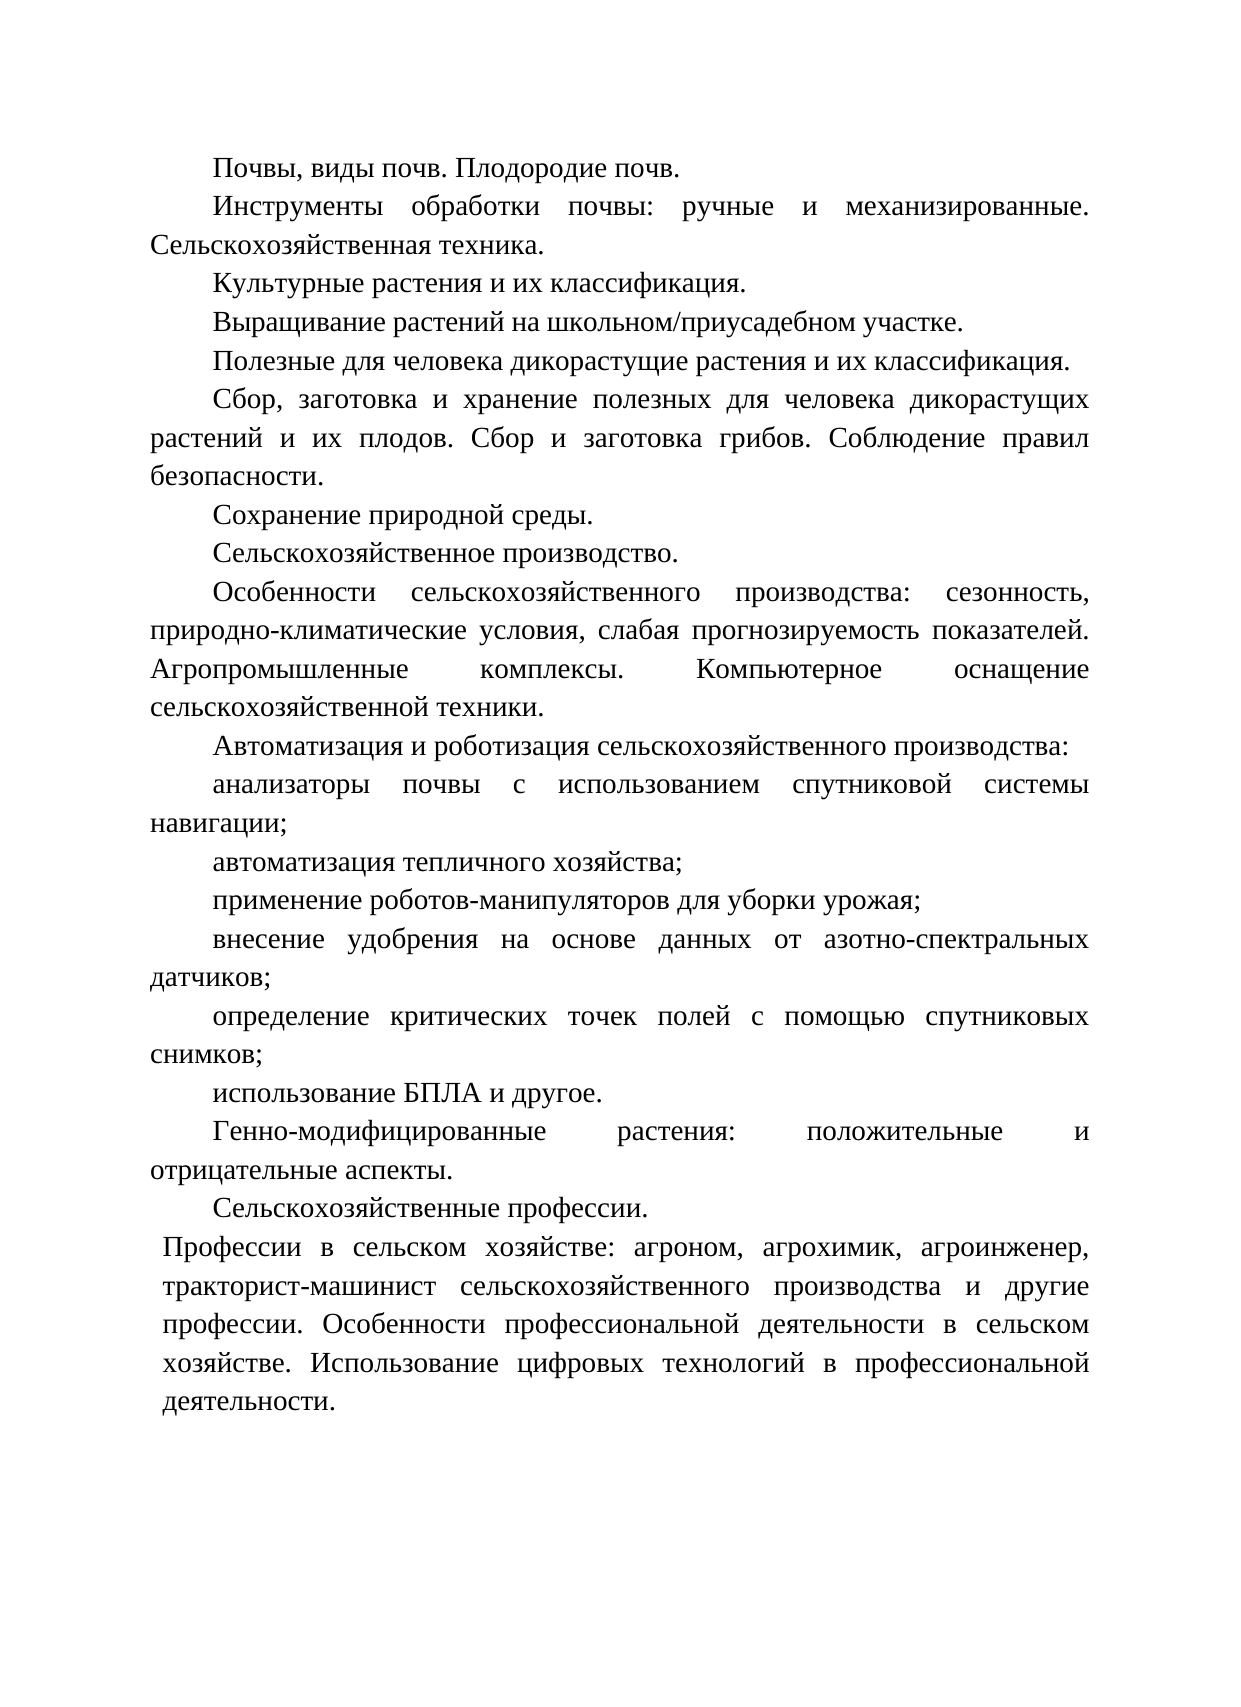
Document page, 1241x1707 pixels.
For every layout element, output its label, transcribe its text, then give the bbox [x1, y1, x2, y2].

text Профессии в сельском хозяйстве: агроном, агрохимик, агроинженер, тракторист-машинист сельскохозяйственного производства и другие профессии. Особенности профессиональной деятельности в сельском хозяйстве. Использование цифровых технологий в профессиональной деятельности. [162, 1229, 1090, 1417]
text Сельскохозяйственное производство. [150, 535, 1090, 569]
text внесение удобрения на основе данных от азотно-спектральных датчиков; [150, 921, 1090, 993]
text автоматизация тепличного хозяйства; [150, 844, 1090, 877]
text Сельскохозяйственные профессии. [150, 1191, 1090, 1224]
text Выращивание растений на школьном/приусадебном участке. [150, 304, 1090, 338]
text Автоматизация и роботизация сельскохозяйственного производства: [150, 728, 1090, 762]
text Культурные растения и их классификация. [150, 266, 1090, 299]
text анализаторы почвы c использованием спутниковой системы навигации; [150, 767, 1090, 839]
text Особенности сельскохозяйственного производства: сезонность, природно-климатические условия, слабая прогнозируемость показателей. Агропромышленные комплексы. Компьютерное оснащение сельскохозяйственной техники. [150, 574, 1090, 723]
text Сохранение природной среды. [150, 497, 1090, 530]
text использование БПЛА и другое. [150, 1075, 1090, 1108]
text Генно-модифицированные растения: положительные и отрицательные аспекты. [150, 1113, 1090, 1186]
text определение критических точек полей с помощью спутниковых снимков; [150, 998, 1090, 1070]
text Инструменты обработки почвы: ручные и механизированные. Сельскохозяйственная техника. [150, 188, 1090, 261]
text Почвы, виды почв. Плодородие почв. [150, 150, 1090, 183]
text Полезные для человека дикорастущие растения и их классификация. [150, 343, 1090, 376]
text применение роботов-манипуляторов для уборки урожая; [150, 882, 1090, 916]
text Сбор, заготовка и хранение полезных для человека дикорастущих растений и их плодов. Сбор и заготовка грибов. Соблюдение правил безопасности. [150, 381, 1090, 492]
